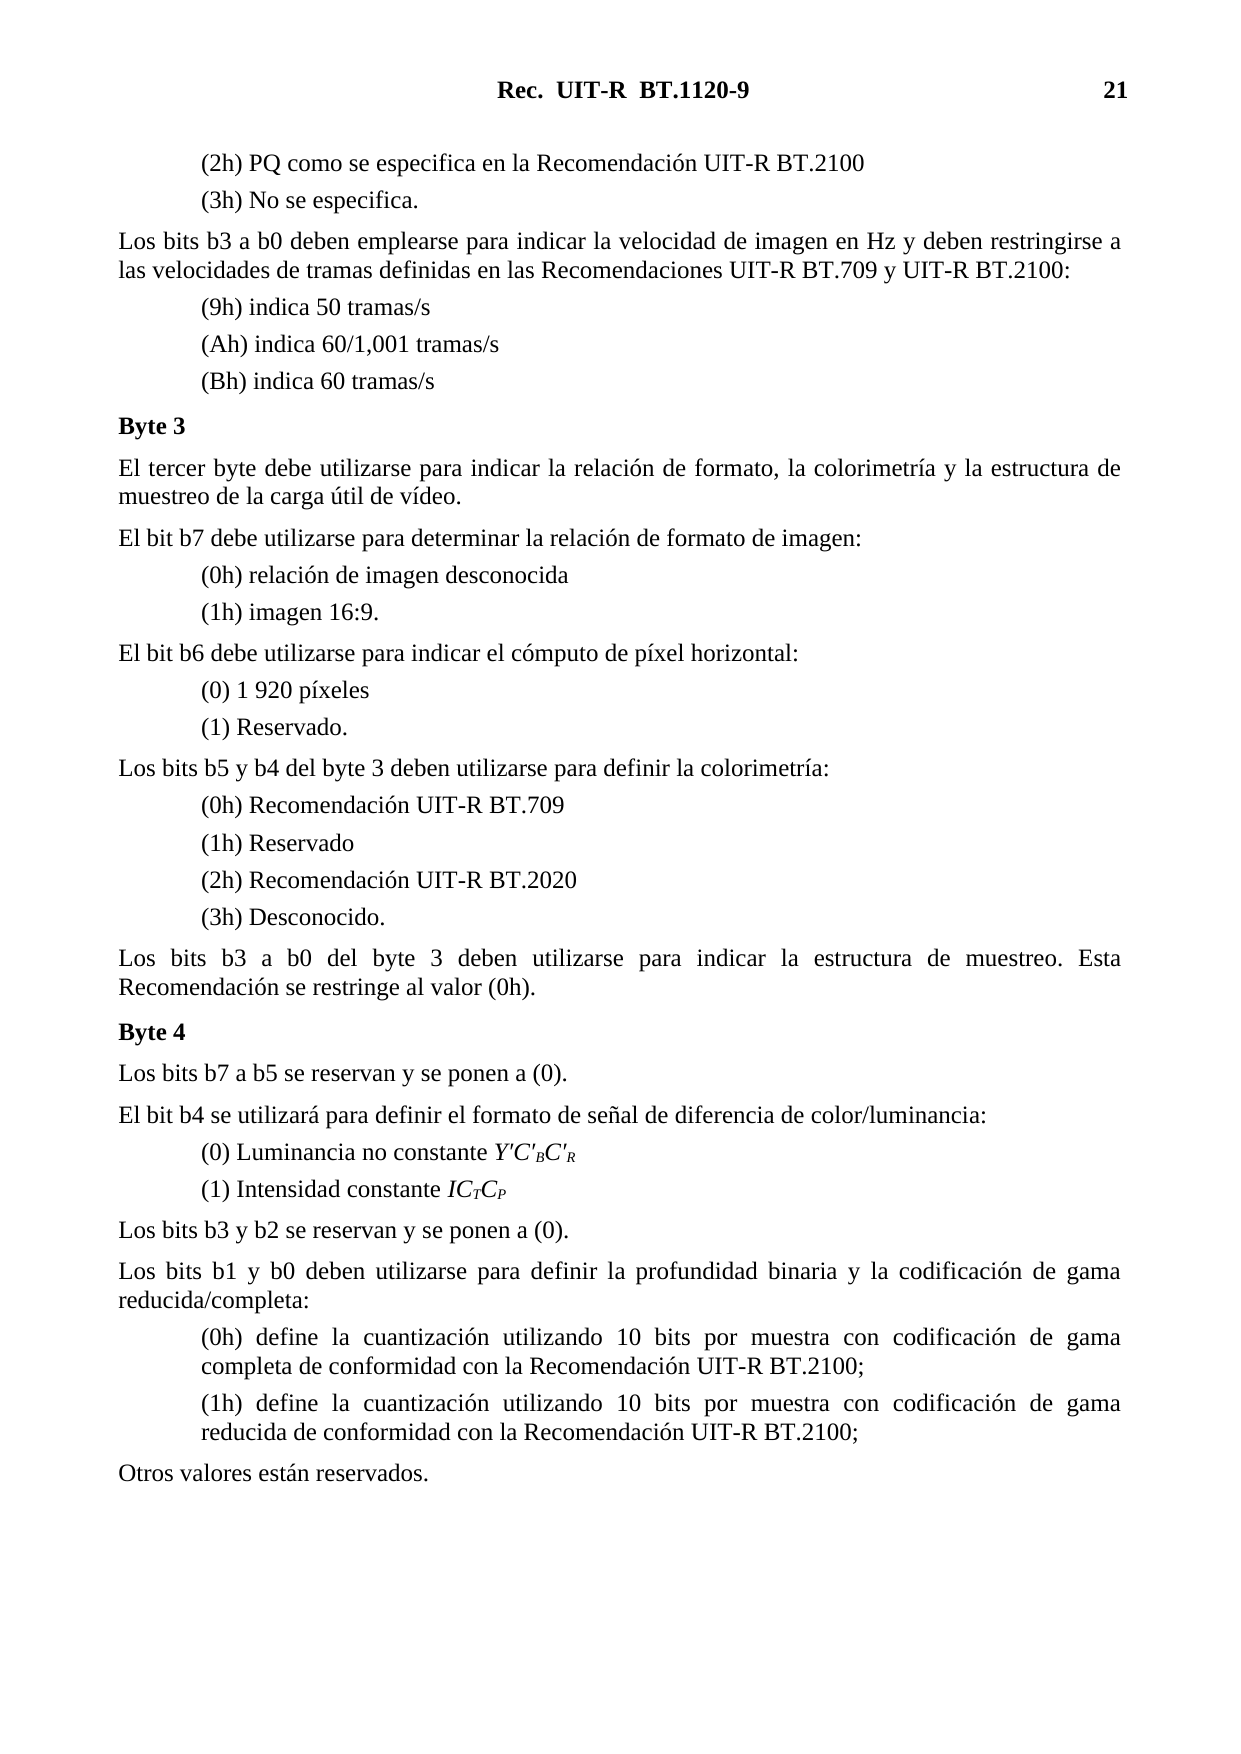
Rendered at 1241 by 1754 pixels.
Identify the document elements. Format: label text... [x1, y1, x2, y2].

text (1h) define la cuantización utilizando 10 bits por muestra con codificación de gama reducida de conformidad con la Recomendación UIT-R BT.2100; [118, 1388, 1122, 1446]
text (0) Luminancia no constante Y′C′BC′R [118, 1137, 1122, 1166]
text (9h) indica 50 tramas/s [118, 292, 1122, 321]
text El bit b4 se utilizará para definir el formato de señal de diferencia de color/luminancia: [118, 1100, 1122, 1128]
text (Ah) indica 60/1,001 tramas/s [118, 329, 1122, 358]
subtitle Byte 3 [118, 411, 1122, 440]
text Los bits b5 y b4 del byte 3 deben utilizarse para definir la colorimetría: [118, 753, 1122, 782]
text Los bits b7 a b5 se reservan y se ponen a (0). [118, 1058, 1122, 1087]
text (Bh) indica 60 tramas/s [118, 366, 1122, 395]
text (3h) Desconocido. [118, 902, 1122, 931]
text (0h) define la cuantización utilizando 10 bits por muestra con codificación de gama completa de conformidad con la Recomendación UIT-R BT.2100; [118, 1322, 1122, 1380]
text (0h) relación de imagen desconocida [118, 560, 1122, 588]
text (2h) PQ como se especifica en la Recomendación UIT-R BT.2100 [118, 148, 1122, 176]
text (1h) imagen 16:9. [118, 597, 1122, 626]
text Los bits b3 a b0 deben emplearse para indicar la velocidad de imagen en Hz y deben restringirse a las velocidades de tramas definidas en las Recomendaciones UIT-R BT.709 y UIT-R BT.2100: [118, 226, 1122, 283]
subtitle Byte 4 [118, 1017, 1122, 1046]
text El bit b7 debe utilizarse para determinar la relación de formato de imagen: [118, 523, 1122, 551]
text (1h) Reservado [118, 828, 1122, 856]
text (3h) No se especifica. [118, 185, 1122, 213]
text Los bits b3 a b0 del byte 3 deben utilizarse para indicar la estructura de muestreo. Esta Recomendación se restringe al valor (0h). [118, 943, 1122, 1001]
text Los bits b3 y b2 se reservan y se ponen a (0). [118, 1215, 1122, 1244]
text (1) Intensidad constante ICTCP [118, 1174, 1122, 1203]
text (0) 1 920 píxeles [118, 675, 1122, 704]
text (2h) Recomendación UIT-R BT.2020 [118, 865, 1122, 893]
text Otros valores están reservados. [118, 1458, 1122, 1487]
text El bit b6 debe utilizarse para indicar el cómputo de píxel horizontal: [118, 638, 1122, 667]
text (0h) Recomendación UIT-R BT.709 [118, 791, 1122, 819]
text El tercer byte debe utilizarse para indicar la relación de formato, la colorimetría y la estructura de muestreo de la carga útil de vídeo. [118, 453, 1122, 510]
text (1) Reservado. [118, 712, 1122, 741]
text Los bits b1 y b0 deben utilizarse para definir la profundidad binaria y la codificación de gama reducida/completa: [118, 1256, 1122, 1314]
